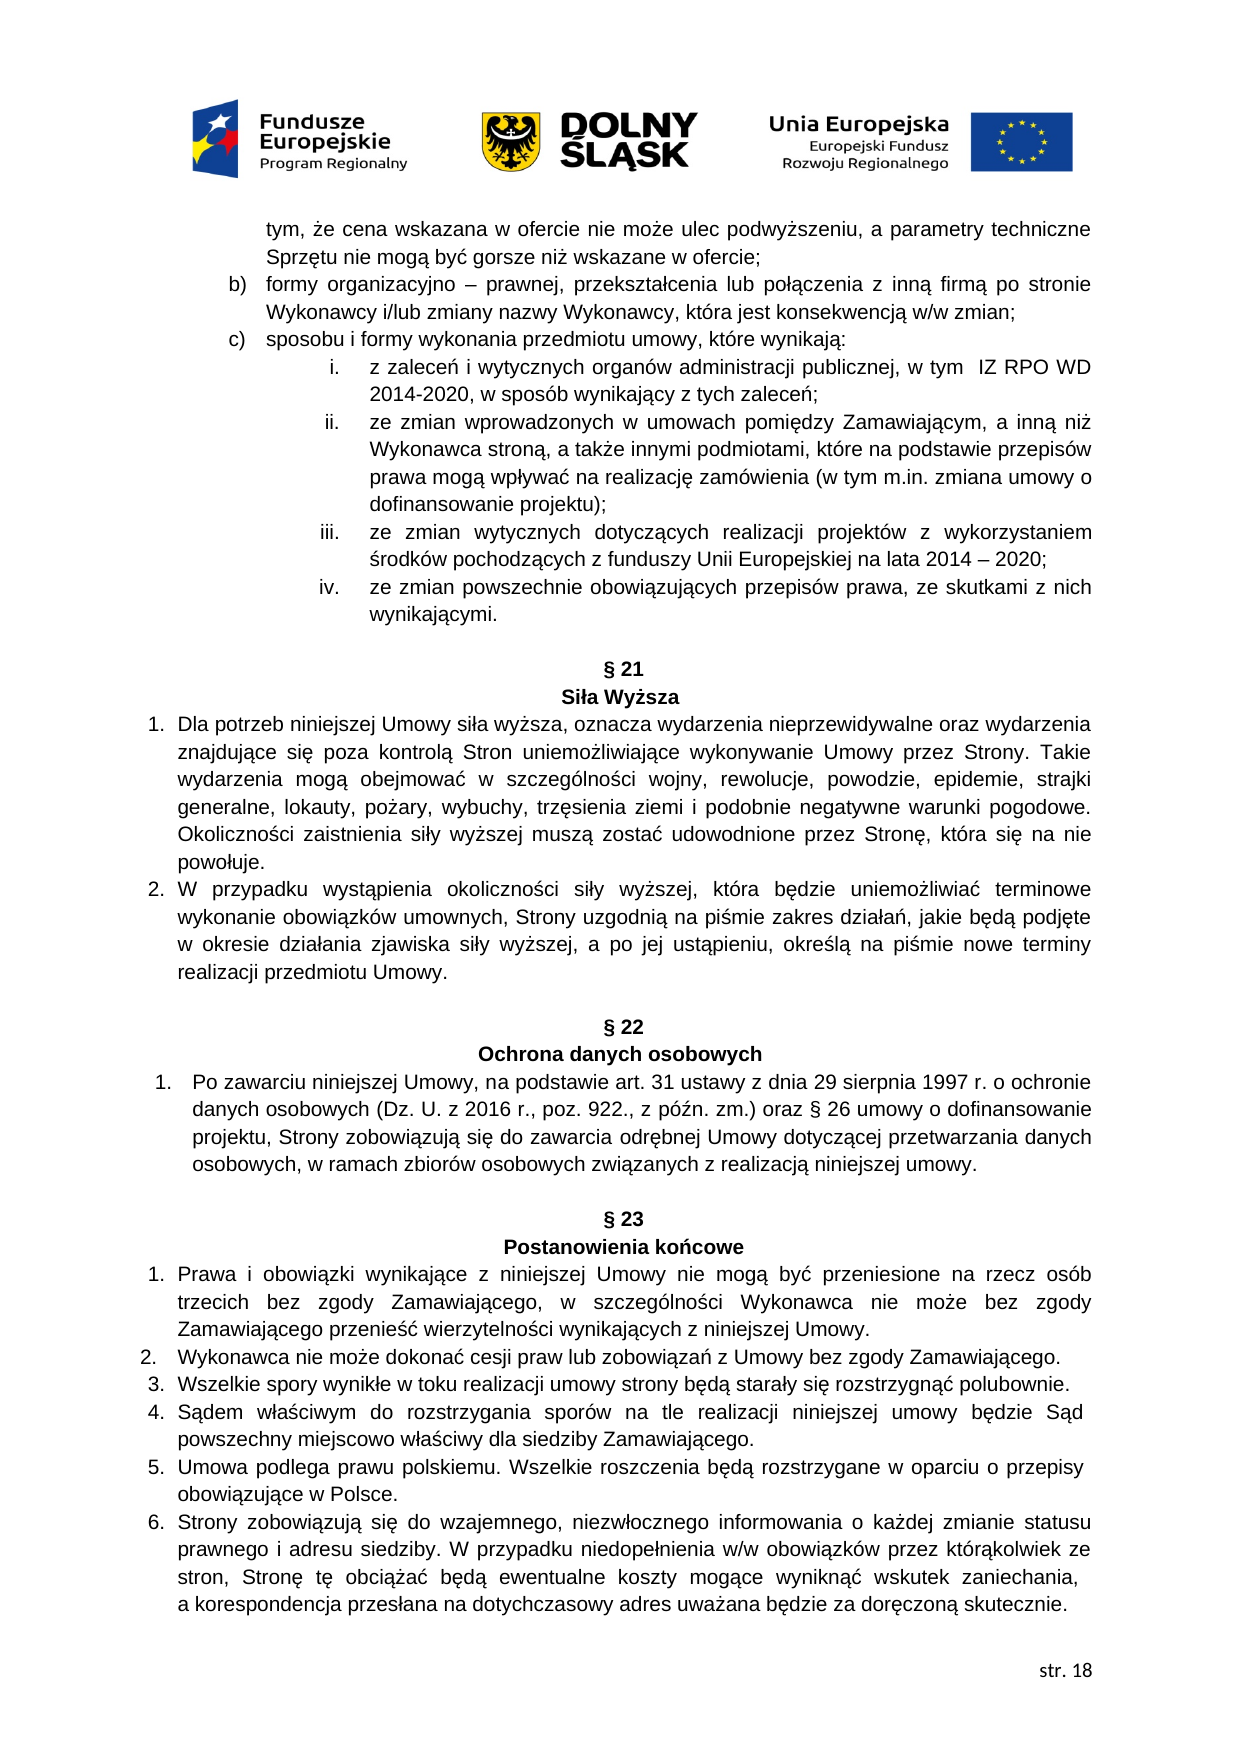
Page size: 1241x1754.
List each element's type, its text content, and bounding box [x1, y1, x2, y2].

list Sądem właściwym do rozstrzygania sporów na tle realizacji niniejszej umowy będzie Sąd powszechny miejscowo właściwy dla siedziby Zamawiającego. [148, 1399, 1085, 1451]
list Po zawarciu niniejszej Umowy, na podstawie art. 31 ustawy z dnia 29 sierpnia 1997 r. o ochronie danych osobowych (Dz. U. z 2016 r., poz. 922., z późn. zm.) oraz § 26 umowy o dofinansowanie projektu, Strony zobowiązują się do zawarcia odrębnej Umowy dotyczącej przetwarzania danych osobowych, w ramach zbiorów osobowych związanych z realizacją niniejszej umowy. [154, 1069, 1092, 1176]
list z zaleceń i wytycznych organów administracji publicznej, w tym IZ RPO WD 2014-2020, w sposób wynikający z tych zaleceń; [340, 354, 1093, 406]
text Postanowienia końcowe [154, 1234, 1092, 1258]
text Ochrona danych osobowych [148, 1042, 1092, 1066]
list Strony zobowiązują się do wzajemnego, niezwłocznego informowania o każdej zmianie statusu prawnego i adresu siedziby. W przypadku niedopełnienia w/w obowiązków przez którąkolwiek ze stron, Stronę tę obciążać będą ewentualne koszty mogące wyniknąć wskutek zaniechania, a korespondencja przesłana na dotychczasowy adres uważana będzie za doręczoną skutecznie. [148, 1509, 1092, 1616]
list ze zmian wytycznych dotyczących realizacji projektów z wykorzystaniem środków pochodzących z funduszy Unii Europejskiej na lata 2014 – 2020; [340, 519, 1093, 571]
list Umowa podlega prawu polskiemu. Wszelkie roszczenia będą rozstrzygane w oparciu o przepisy obowiązujące w Polsce. [148, 1454, 1085, 1506]
list ze zmian powszechnie obowiązujących przepisów prawa, ze skutkami z nich wynikającymi. [340, 574, 1093, 626]
list ze zmian wprowadzonych w umowach pomiędzy Zamawiającym, a inną niż Wykonawca stroną, a także innymi podmiotami, które na podstawie przepisów prawa mogą wpływać na realizację zamówienia (w tym m.in. zmiana umowy o dofinansowanie projektu); [340, 409, 1093, 516]
list Dla potrzeb niniejszej Umowy siła wyższa, oznacza wydarzenia nieprzewidywalne oraz wydarzenia znajdujące się poza kontrolą Stron uniemożliwiające wykonywanie Umowy przez Strony. Takie wydarzenia mogą obejmować w szczególności wojny, rewolucje, powodzie, epidemie, strajki generalne, lokauty, pożary, wybuchy, trzęsienia ziemi i podobnie negatywne warunki pogodowe. Okoliczności zaistnienia siły wyższej muszą zostać udowodnione przez Stronę, która się na nie powołuje. [148, 712, 1092, 873]
text Siła Wyższa [148, 684, 1092, 708]
text § 21 [154, 657, 1092, 681]
text § 23 [154, 1207, 1092, 1231]
list sposobu i formy wykonania przedmiotu umowy, które wynikają: [228, 327, 1092, 351]
list Prawa i obowiązki wynikające z niniejszej Umowy nie mogą być przeniesione na rzecz osób trzecich bez zgody Zamawiającego, w szczególności Wykonawca nie może bez zgody Zamawiającego przenieść wierzytelności wynikających z niniejszej Umowy. [148, 1262, 1092, 1341]
list Wykonawca nie może dokonać cesji praw lub zobowiązań z Umowy bez zgody Zamawiającego. [140, 1344, 1092, 1368]
text § 22 [154, 1014, 1092, 1038]
list Wszelkie spory wynikłe w toku realizacji umowy strony będą starały się rozstrzygnąć polubownie. [148, 1372, 1092, 1396]
list formy organizacyjno – prawnej, przekształcenia lub połączenia z inną firmą po stronie Wykonawcy i/lub zmiany nazwy Wykonawcy, która jest konsekwencją w/w zmian; [228, 272, 1092, 323]
list W przypadku wystąpienia okoliczności siły wyższej, która będzie uniemożliwiać terminowe wykonanie obowiązków umownych, Strony uzgodnią na piśmie zakres działań, jakie będą podjęte w okresie działania zjawiska siły wyższej, a po jej ustąpieniu, określą na piśmie nowe terminy realizacji przedmiotu Umowy. [148, 877, 1092, 983]
picture [147, 60, 1073, 217]
